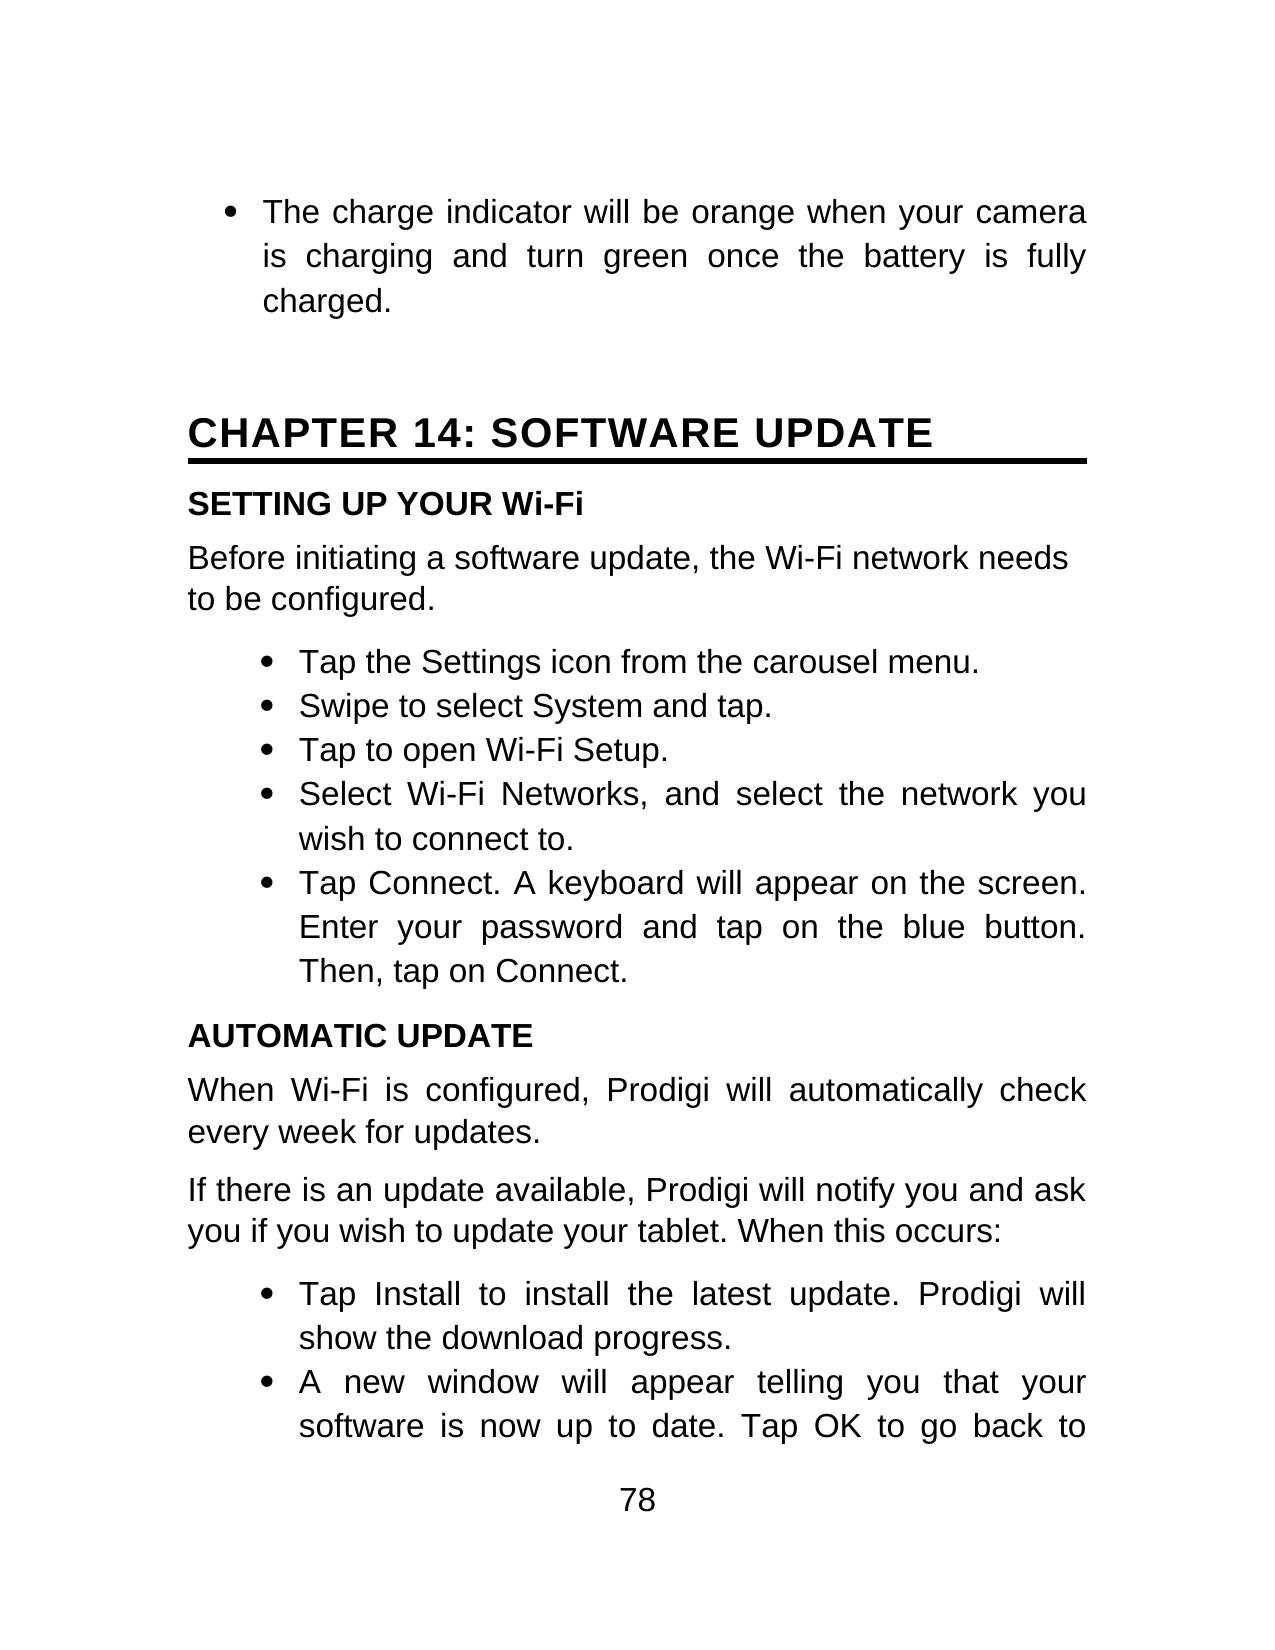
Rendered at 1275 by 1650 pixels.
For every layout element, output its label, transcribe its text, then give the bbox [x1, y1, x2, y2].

list Tap Connect. A keyboard will appear on the screen. Enter your password and tap on the blue button. Then, tap on Connect. [261, 863, 1087, 990]
subtitle Automatic Update [187, 1016, 1087, 1055]
list Tap Install to install the latest update. Prodigi will show the download progress. [261, 1274, 1087, 1356]
text If there is an update available, Prodigi will notify you and ask you if you wish to update your tablet. When this occurs: [187, 1170, 1087, 1250]
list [261, 1362, 1087, 1445]
subtitle Setting up your Wi-Fi [187, 484, 1087, 522]
list Tap to open Wi-Fi Setup. [261, 730, 1087, 769]
text Before initiating a software update, the Wi-Fi network needs to be configured. [187, 538, 1087, 618]
subtitle Chapter 14: Software Update [187, 408, 1087, 464]
list The charge indicator will be orange when your camera is charging and turn green once the battery is fully charged. [225, 192, 1087, 319]
list Select Wi-Fi Networks, and select the network you wish to connect to. [261, 774, 1087, 857]
text When Wi-Fi is configured, Prodigi will automatically check every week for updates. [187, 1070, 1087, 1150]
list Tap the Settings icon from the carousel menu. [261, 642, 1087, 680]
list Swipe to select System and tap. [261, 686, 1087, 724]
